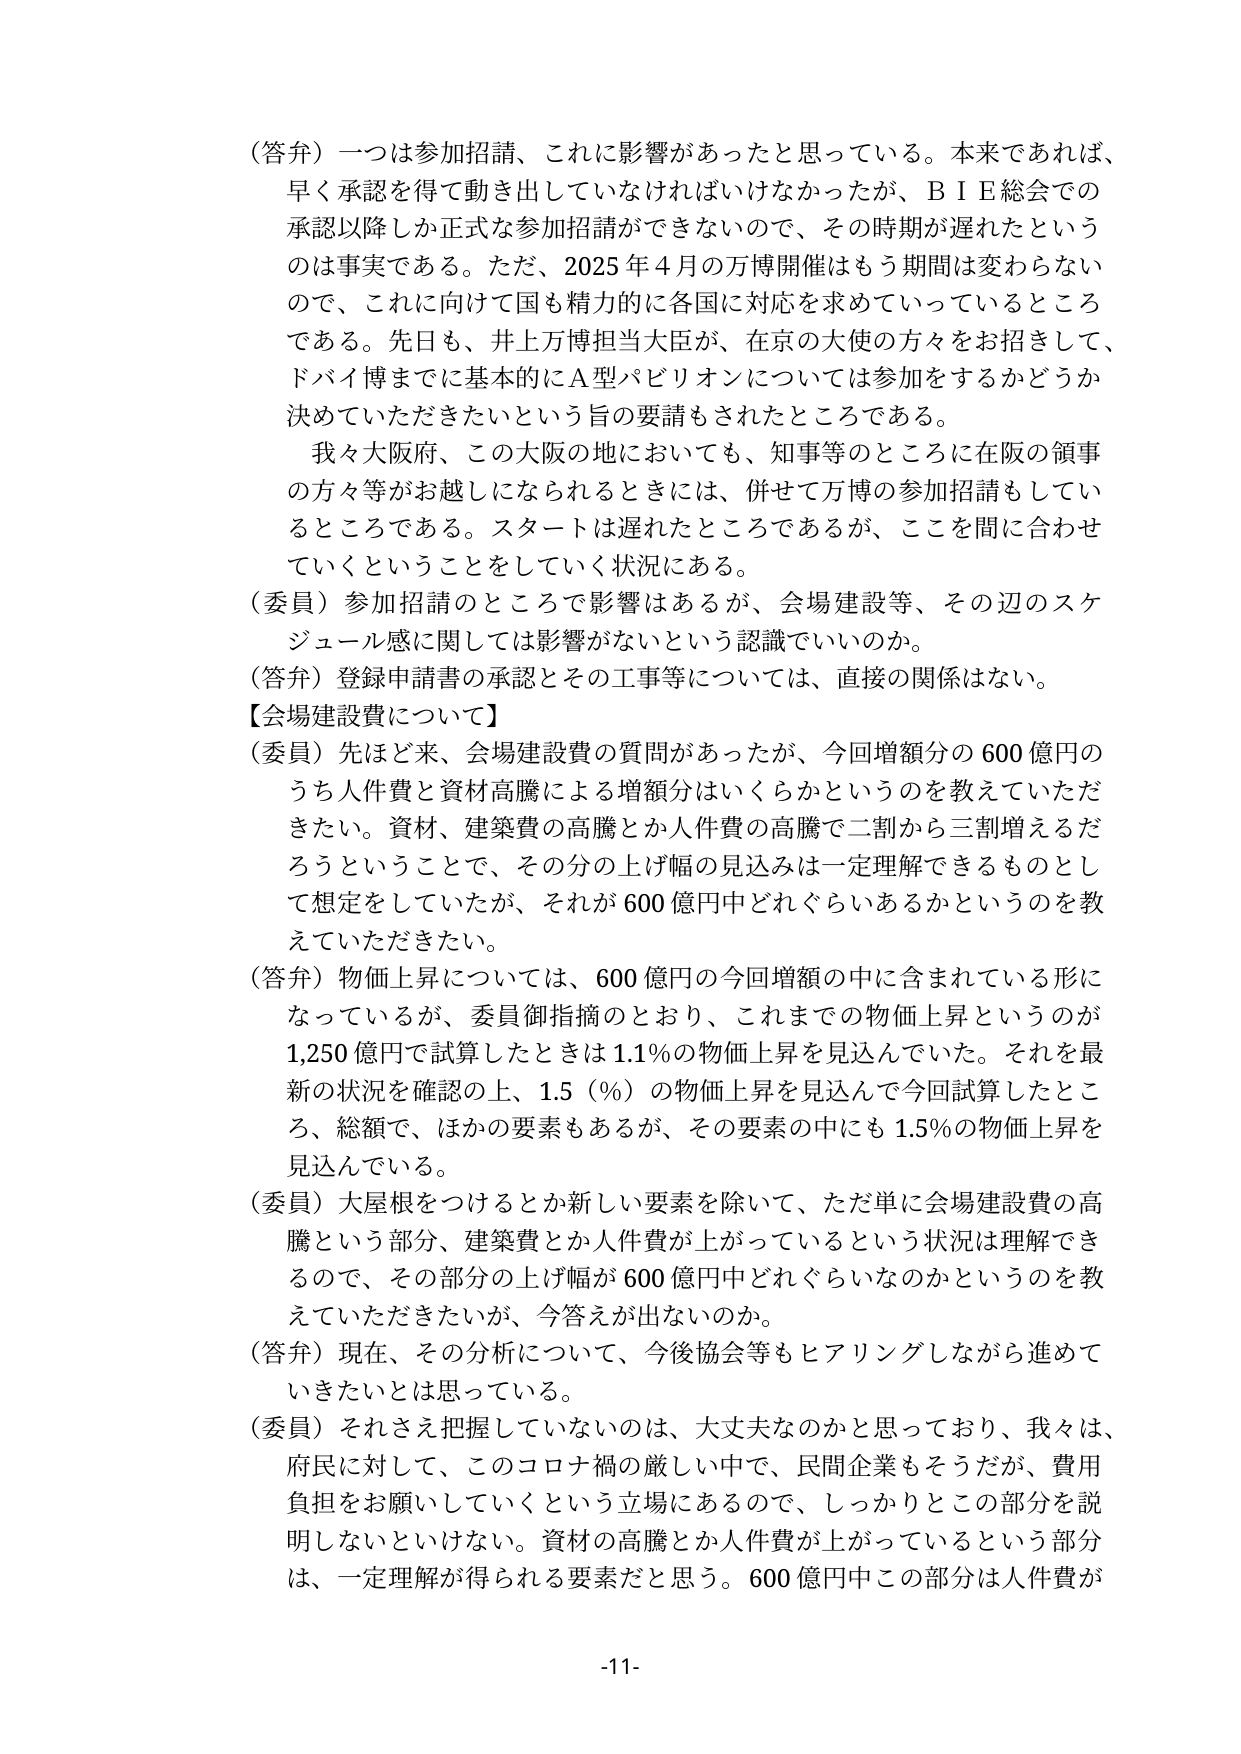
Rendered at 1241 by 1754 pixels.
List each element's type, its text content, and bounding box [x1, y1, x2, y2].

text （答弁）現在、その分析について、今後協会等もヒアリングしながら進めていきたいとは思っている。 [236, 1333, 1104, 1408]
text （委員）参加招請のところで影響はあるが、会場建設等、その辺のスケジュール感に関しては影響がないという認識でいいのか。 [236, 583, 1104, 658]
text 【会場建設費について】 [236, 696, 1104, 733]
text （答弁）一つは参加招請、これに影響があったと思っている。本来であれば、早く承認を得て動き出していなければいけなかったが、ＢＩＥ総会での承認以降しか正式な参加招請ができないので、その時期が遅れたというのは事実である。ただ、2025年４月の万博開催はもう期間は変わらないので、これに向けて国も精力的に各国に対応を求めていっているところである。先日も、井上万博担当大臣が、在京の大使の方々をお招きして、ドバイ博までに基本的にＡ型パビリオンについては参加をするかどうか決めていただきたいという旨の要請もされたところである。 我々大阪府、この大阪の地においても、知事等のところに在阪の領事の方々等がお越しになられるときには、併せて万博の参加招請もしているところである。スタートは遅れたところであるが、ここを間に合わせていくということをしていく状況にある。 [236, 133, 1104, 583]
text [236, 1408, 1104, 1596]
text （答弁）物価上昇については、600億円の今回増額の中に含まれている形になっているが、委員御指摘のとおり、これまでの物価上昇というのが1,250億円で試算したときは1.1％の物価上昇を見込んでいた。それを最新の状況を確認の上、1.5（％）の物価上昇を見込んで今回試算したところ、総額で、ほかの要素もあるが、その要素の中にも1.5％の物価上昇を見込んでいる。 [236, 958, 1104, 1183]
text （委員）大屋根をつけるとか新しい要素を除いて、ただ単に会場建設費の高騰という部分、建築費とか人件費が上がっているという状況は理解できるので、その部分の上げ幅が600億円中どれぐらいなのかというのを教えていただきたいが、今答えが出ないのか。 [236, 1183, 1104, 1333]
text （答弁）登録申請書の承認とその工事等については、直接の関係はない。 [236, 658, 1104, 696]
text （委員）先ほど来、会場建設費の質問があったが、今回増額分の600億円のうち人件費と資材高騰による増額分はいくらかというのを教えていただきたい。資材、建築費の高騰とか人件費の高騰で二割から三割増えるだろうということで、その分の上げ幅の見込みは一定理解できるものとして想定をしていたが、それが600億円中どれぐらいあるかというのを教えていただきたい。 [236, 733, 1104, 958]
